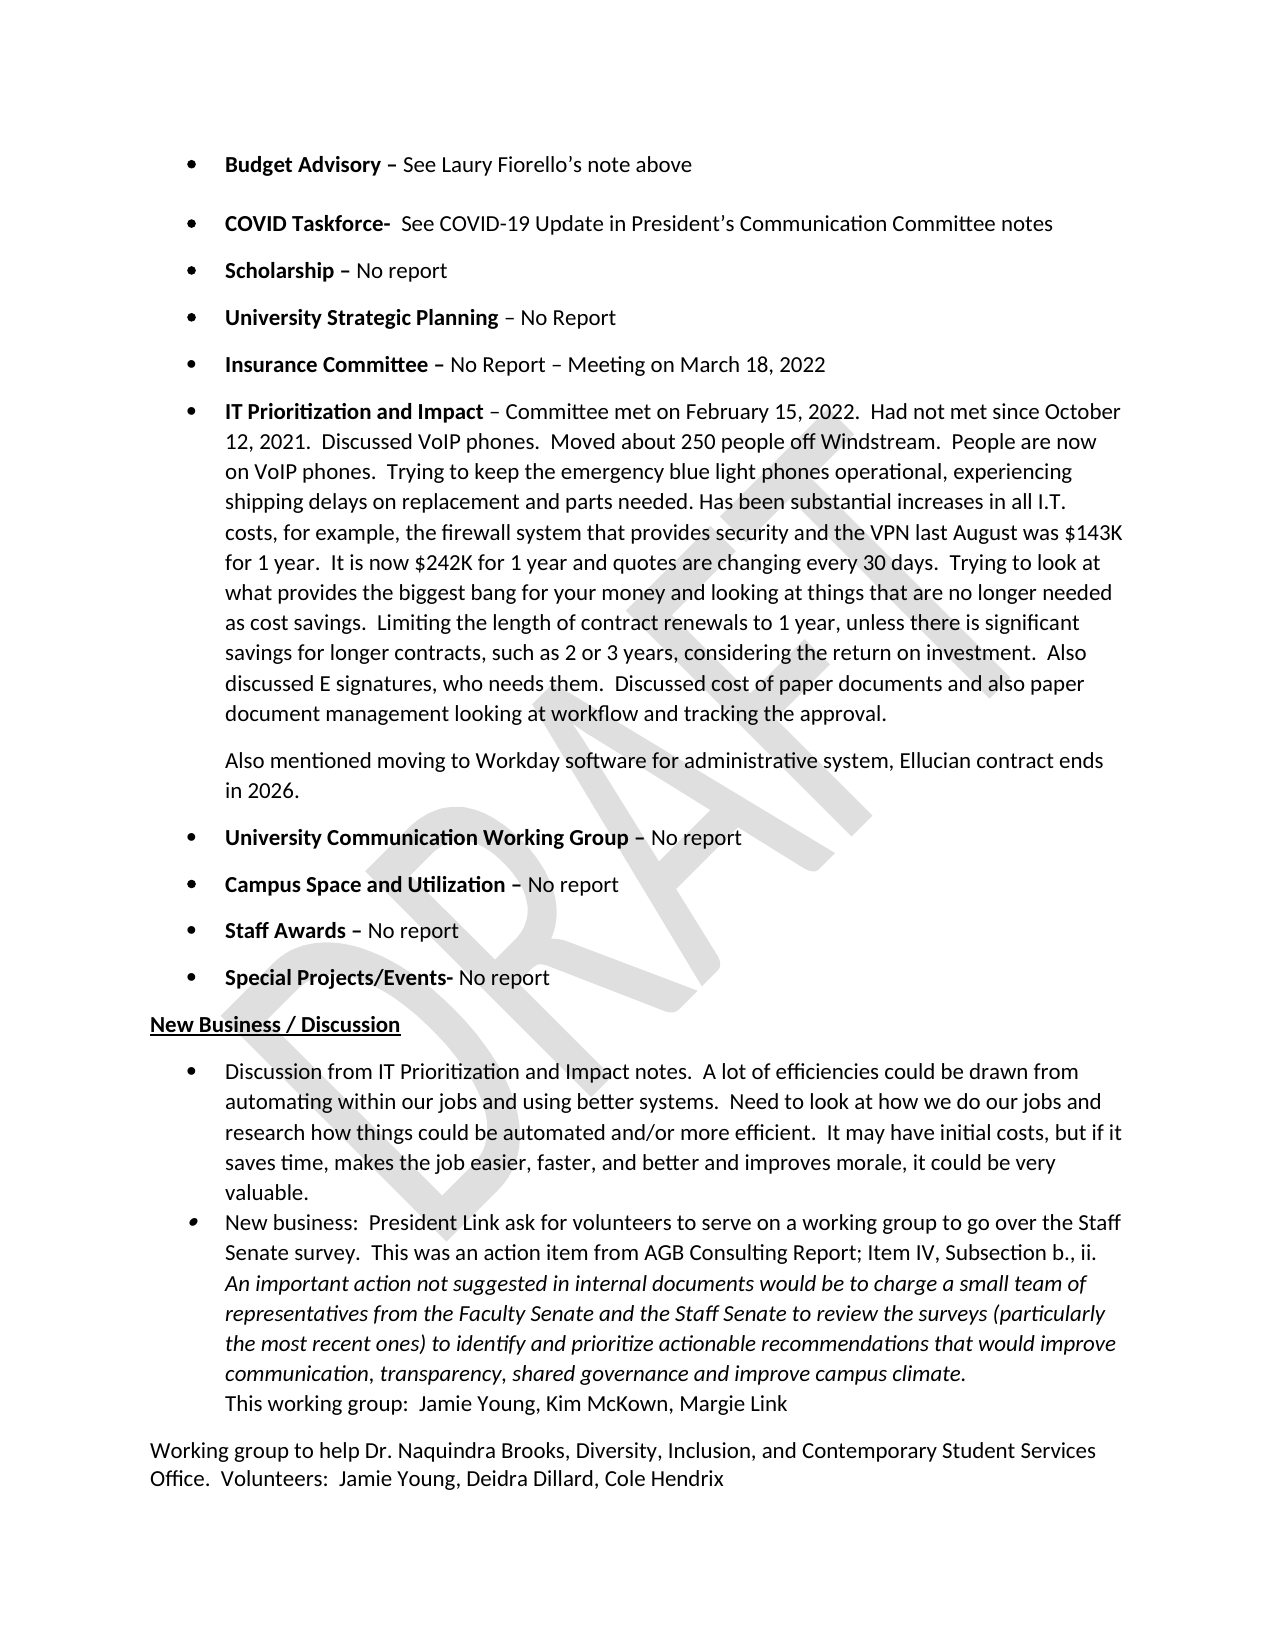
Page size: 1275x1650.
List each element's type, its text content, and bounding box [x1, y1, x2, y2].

list This working group: Jamie Young, Kim McKown, Margie Link [225, 1389, 1125, 1418]
list Campus Space and Utilization – No report [187, 870, 1125, 898]
text New Business / Discussion [150, 1010, 1125, 1038]
list IT Prioritization and Impact – Committee met on February 15, 2022. Had not met since October 12, 2021. Discussed VoIP phones. Moved about 250 people off Windstream. People are now on VoIP phones. Trying to keep the emergency blue light phones operational, experiencing shipping delays on replacement and parts needed. Has been substantial increases in all I.T. costs, for example, the firewall system that provides security and the VPN last August was $143K for 1 year. It is now $242K for 1 year and quotes are changing every 30 days. Trying to look at what provides the biggest bang for your money and looking at things that are no longer needed as cost savings. Limiting the length of contract renewals to 1 year, unless there is significant savings for longer contracts, such as 2 or 3 years, considering the return on investment. Also discussed E signatures, who needs them. Discussed cost of paper documents and also paper document management looking at workflow and tracking the approval. [187, 397, 1125, 727]
list Insurance Committee – No Report – Meeting on March 18, 2022 [187, 350, 1125, 378]
list Scholarship – No report [187, 256, 1125, 284]
list University Strategic Planning – No Report [187, 303, 1125, 331]
list New business: President Link ask for volunteers to serve on a working group to go over the Staff Senate survey. This was an action item from AGB Consulting Report; Item IV, Subsection b., ii. An important action not suggested in internal documents would be to charge a small team of representatives from the Faculty Senate and the Staff Senate to review the surveys (particularly the most recent ones) to identify and prioritize actionable recommendations that would improve communication, transparency, shared governance and improve campus climate. [187, 1208, 1125, 1387]
text Working group to help Dr. Naquindra Brooks, Diversity, Inclusion, and Contemporary Student Services Office. Volunteers: Jamie Young, Deidra Dillard, Cole Hendrix [150, 1436, 1125, 1492]
list Staff Awards – No report [187, 917, 1125, 945]
list Budget Advisory – See Laury Fiorello’s note above [187, 150, 1125, 178]
list Special Projects/Events- No report [187, 963, 1125, 992]
text Also mentioned moving to Workday software for administrative system, Ellucian contract ends in 2026. [225, 746, 1125, 804]
list University Communication Working Group – No report [187, 823, 1125, 851]
list COVID Taskforce- See COVID-19 Update in President’s Communication Committee notes [187, 209, 1125, 237]
list Discussion from IT Prioritization and Impact notes. A lot of efficiencies could be drawn from automating within our jobs and using better systems. Need to look at how we do our jobs and research how things could be automated and/or more efficient. It may have initial costs, but if it saves time, makes the job easier, faster, and better and improves morale, it could be very valuable. [187, 1057, 1125, 1206]
